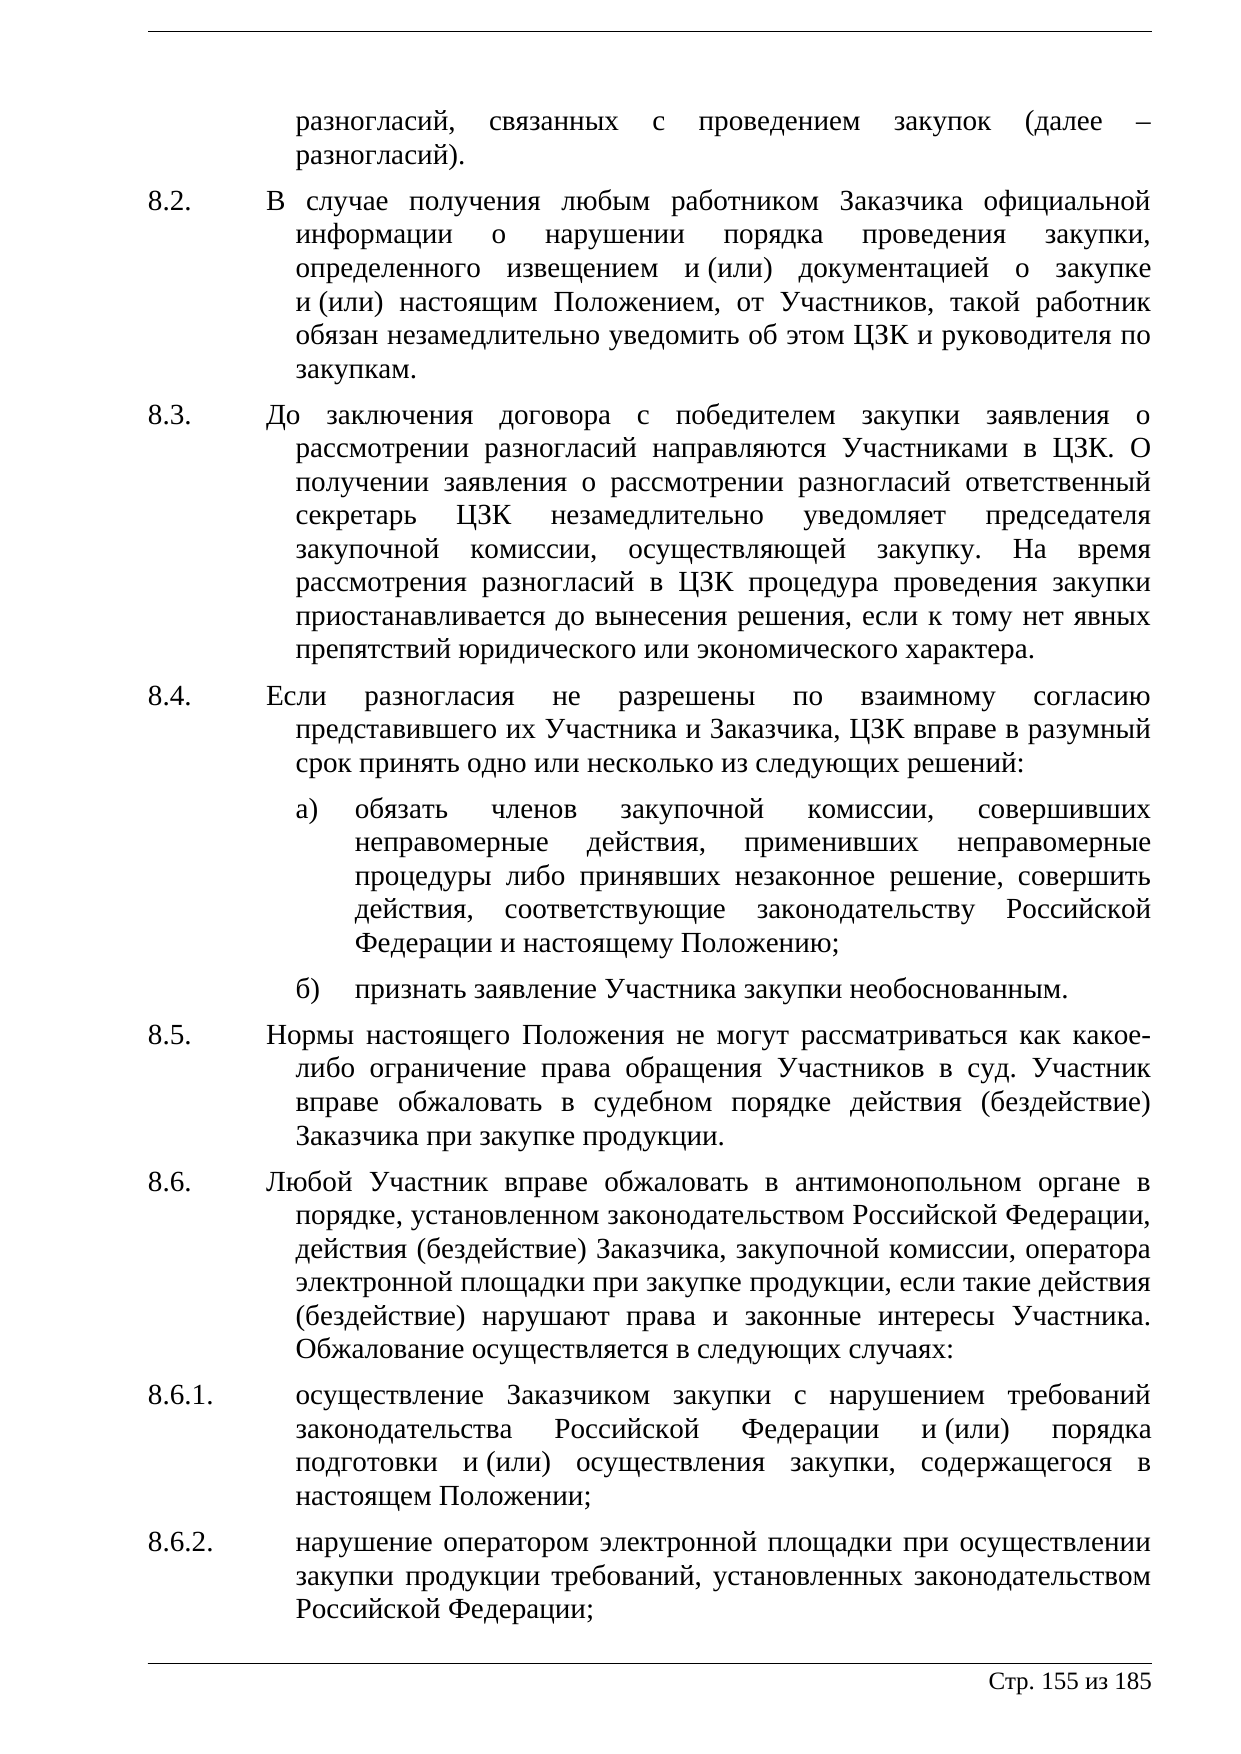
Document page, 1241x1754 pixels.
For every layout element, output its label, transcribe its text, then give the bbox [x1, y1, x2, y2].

list осуществление Заказчиком закупки с нарушением требований законодательства Российской Федерации и (или) порядка подготовки и (или) осуществления закупки, содержащегося в настоящем Положении; [148, 1377, 1152, 1512]
list Любой Участник вправе обжаловать в антимонопольном органе в порядке, установленном законодательством Российской Федерации, действия (бездействие) Заказчика, закупочной комиссии, оператора электронной площадки при закупке продукции, если такие действия (бездействие) нарушают права и законные интересы Участника. Обжалование осуществляется в следующих случаях: [148, 1164, 1152, 1365]
list В случае получения любым работником Заказчика официальной информации о нарушении порядка проведения закупки, определенного извещением и (или) документацией о закупке и (или) настоящим Положением, от Участников, такой работник обязан незамедлительно уведомить об этом ЦЗК и руководителя по закупкам. [148, 183, 1152, 384]
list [148, 103, 1152, 171]
list До заключения договора с победителем закупки заявления о рассмотрении разногласий направляются Участниками в ЦЗК. О получении заявления о рассмотрении разногласий ответственный секретарь ЦЗК незамедлительно уведомляет председателя закупочной комиссии, осуществляющей закупку. На время рассмотрения разногласий в ЦЗК процедура проведения закупки приостанавливается до вынесения решения, если к тому нет явных препятствий юридического или экономического характера. [148, 397, 1152, 665]
list нарушение оператором электронной площадки при осуществлении закупки продукции требований, установленных законодательством Российской Федерации; [148, 1524, 1152, 1625]
list признать заявление Участника закупки необоснованным. [295, 971, 1152, 1004]
list обязать членов закупочной комиссии, совершивших неправомерные действия, применивших неправомерные процедуры либо принявших незаконное решение, совершить действия, соответствующие законодательству Российской Федерации и настоящему Положению; [295, 791, 1152, 958]
list Нормы настоящего Положения не могут рассматриваться как какое-либо ограничение права обращения Участников в суд. Участник вправе обжаловать в судебном порядке действия (бездействие) Заказчика при закупке продукции. [148, 1017, 1152, 1151]
list Если разногласия не разрешены по взаимному согласию представившего их Участника и Заказчика, ЦЗК вправе в разумный срок принять одно или несколько из следующих решений: [148, 678, 1152, 778]
